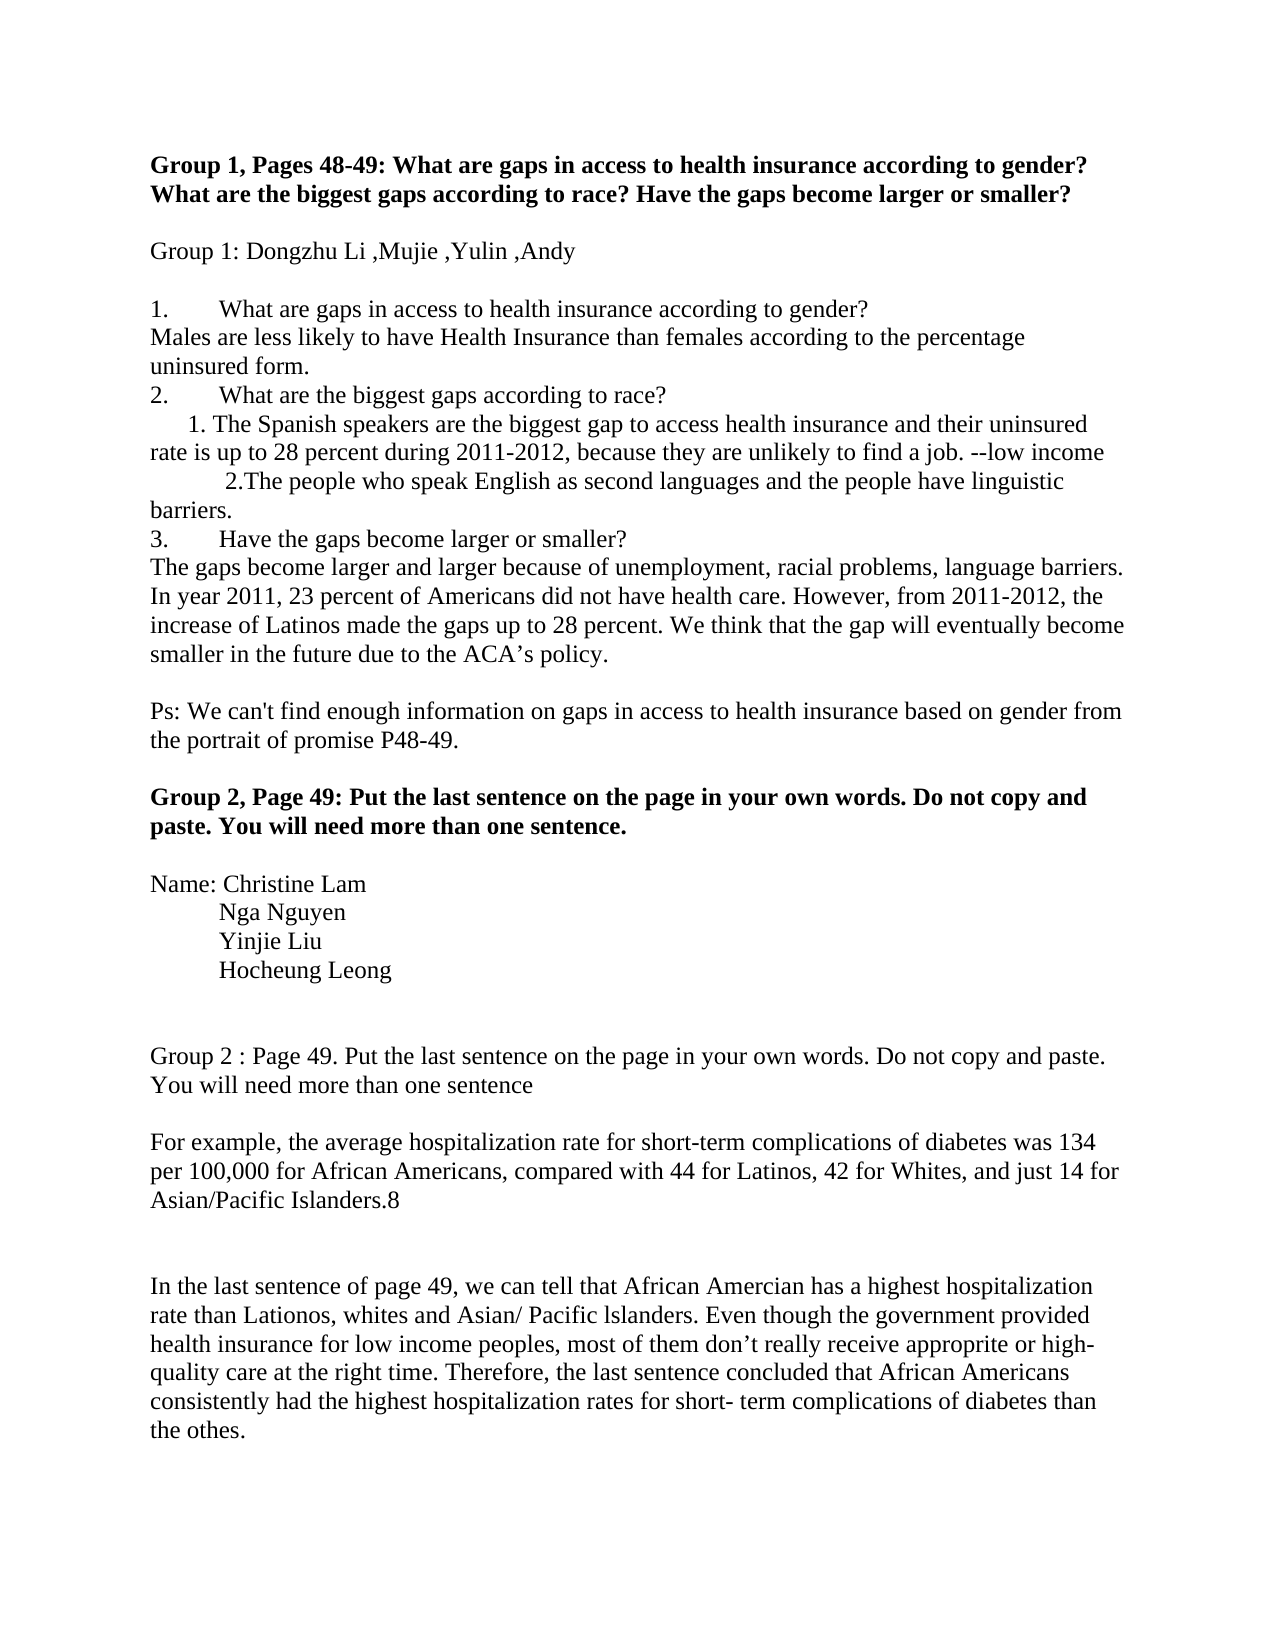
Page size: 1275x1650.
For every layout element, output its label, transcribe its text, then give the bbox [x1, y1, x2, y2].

text Group 1, Pages 48-49: What are gaps in access to health insurance according to gender? What are the biggest gaps according to race? Have the gaps become larger or smaller? [150, 150, 1125, 207]
text The gaps become larger and larger because of unemployment, racial problems, language barriers. In year 2011, 23 percent of Americans did not have health care. However, from 2011-2012, the increase of Latinos made the gaps up to 28 percent. We think that the gap will eventually become smaller in the future due to the ACA’s policy. [150, 552, 1125, 667]
text 2.The people who speak English as second languages and the people have linguistic barriers. [150, 466, 1125, 524]
text 3. Have the gaps become larger or smaller? [150, 524, 1125, 552]
text Group 2 : Page 49. Put the last sentence on the page in your own words. Do not copy and paste. You will need more than one sentence [150, 1041, 1125, 1099]
text 1. What are gaps in access to health insurance according to gender? [150, 294, 1125, 322]
text Group 2, Page 49: Put the last sentence on the page in your own words. Do not copy and paste. You will need more than one sentence. [150, 782, 1125, 840]
text In the last sentence of page 49, we can tell that African Amercian has a highest hospitalization rate than Lationos, whites and Asian/ Pacific lslanders. Even though the government provided health insurance for low income peoples, most of them don’t really receive approprite or high-quality care at the right time. Therefore, the last sentence concluded that African Americans consistently had the highest hospitalization rates for short- term complications of diabetes than the othes. [150, 1271, 1125, 1444]
text Nga Nguyen [150, 897, 1125, 926]
text Name: Christine Lam [150, 869, 1125, 897]
text Ps: We can't find enough information on gaps in access to health insurance based on gender from the portrait of promise P48-49. [150, 696, 1125, 754]
text 2. What are the biggest gaps according to race? [150, 380, 1125, 409]
text Hocheung Leong [150, 955, 1125, 984]
text Yinjie Liu [150, 926, 1125, 955]
text 1. The Spanish speakers are the biggest gap to access health insurance and their uninsured rate is up to 28 percent during 2011-2012, because they are unlikely to find a job. --low income [150, 409, 1125, 466]
text Group 1: Dongzhu Li ,Mujie ,Yulin ,Andy [150, 236, 1125, 265]
text For example, the average hospitalization rate for short-term complications of diabetes was 134 per 100,000 for African Americans, compared with 44 for Latinos, 42 for Whites, and just 14 for Asian/Pacific Islanders.8 [150, 1127, 1125, 1214]
text Males are less likely to have Health Insurance than females according to the percentage uninsured form. [150, 322, 1125, 380]
